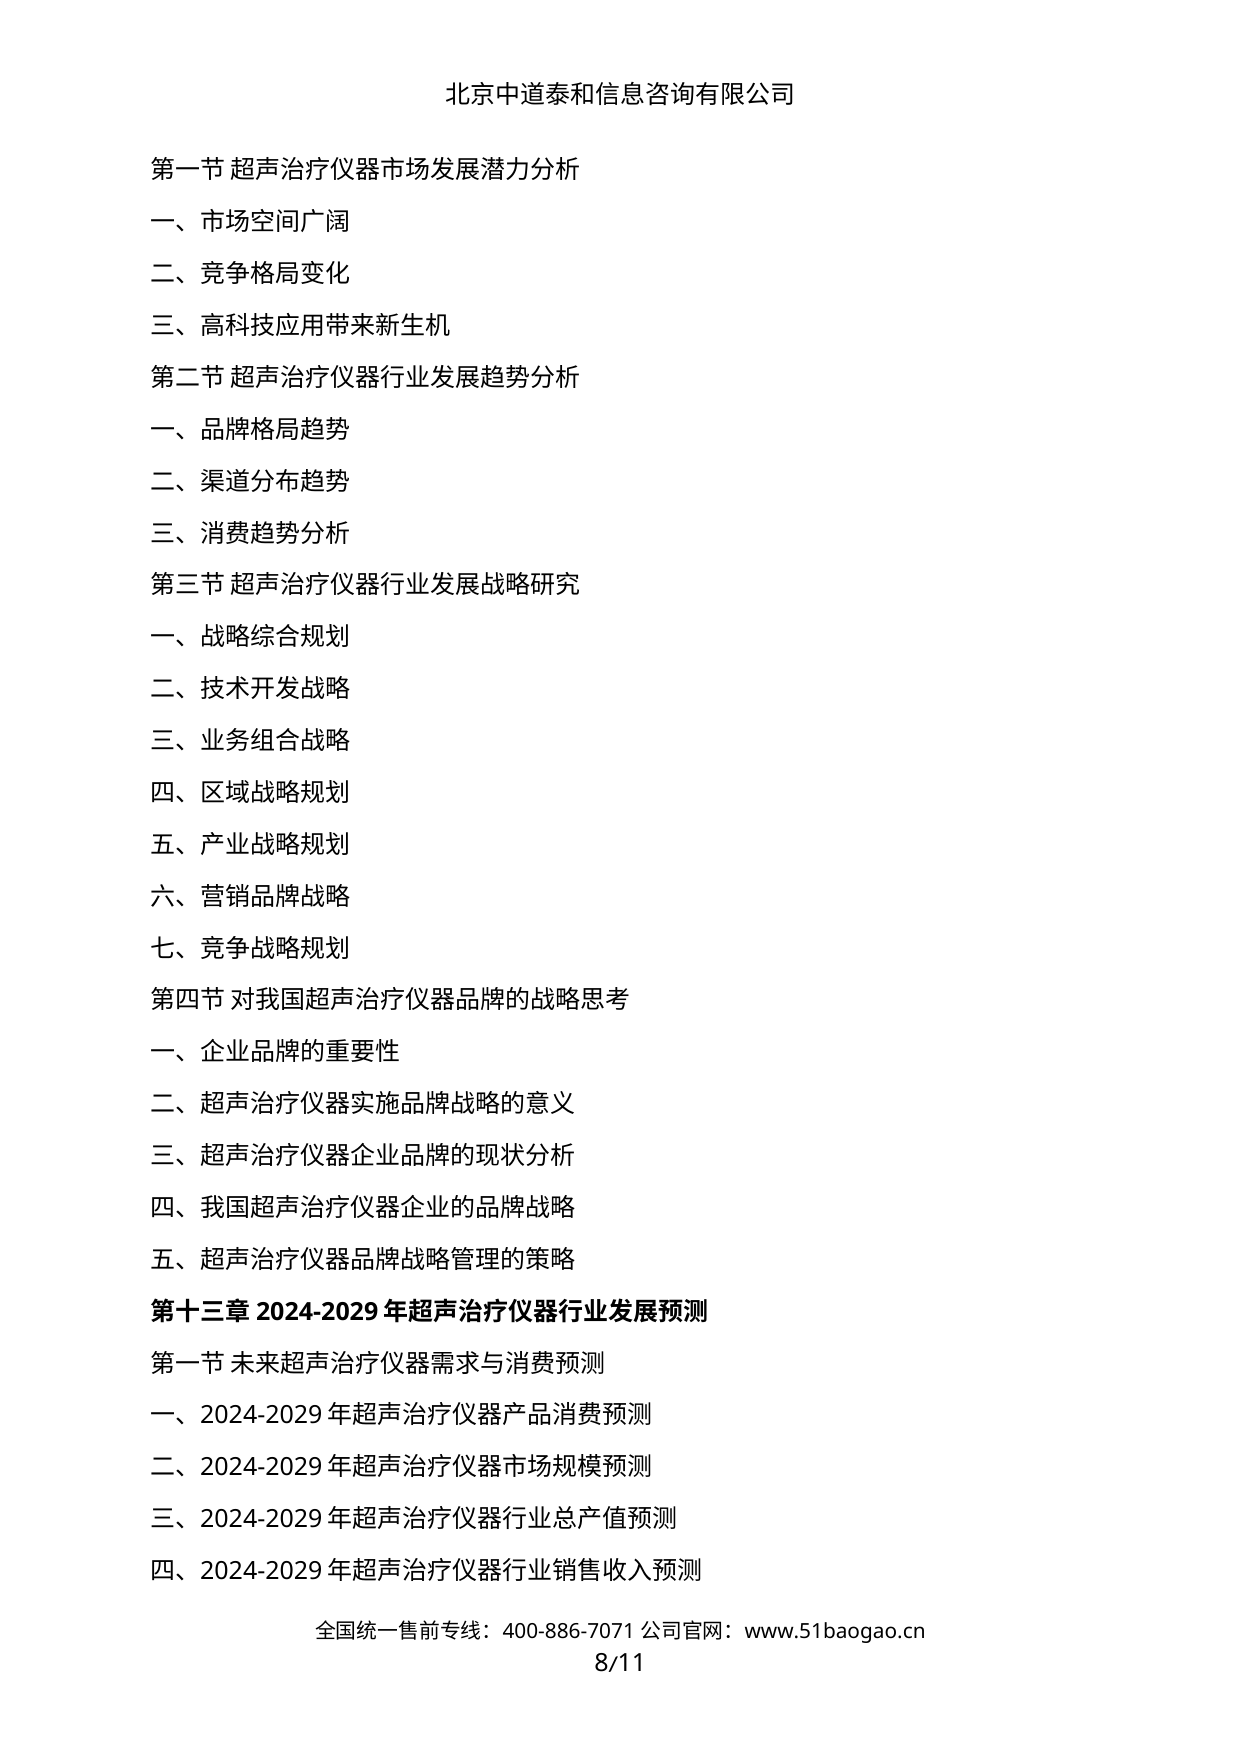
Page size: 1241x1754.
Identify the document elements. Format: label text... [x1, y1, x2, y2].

text 一、品牌格局趋势 [150, 409, 1090, 446]
text 三、2024-2029年超声治疗仪器行业总产值预测 [150, 1499, 1090, 1535]
text 三、业务组合战略 [150, 721, 1090, 757]
text 第四节 对我国超声治疗仪器品牌的战略思考 [150, 980, 1090, 1016]
text 一、战略综合规划 [150, 617, 1090, 653]
text 第三节 超声治疗仪器行业发展战略研究 [150, 565, 1090, 601]
text 二、渠道分布趋势 [150, 461, 1090, 497]
text 二、技术开发战略 [150, 669, 1090, 705]
text 第一节 未来超声治疗仪器需求与消费预测 [150, 1343, 1090, 1379]
text 五、产业战略规划 [150, 824, 1090, 861]
text 一、企业品牌的重要性 [150, 1032, 1090, 1068]
text 七、竞争战略规划 [150, 928, 1090, 964]
text 三、消费趋势分析 [150, 513, 1090, 549]
text 四、区域战略规划 [150, 772, 1090, 809]
text 第一节 超声治疗仪器市场发展潜力分析 [150, 150, 1090, 186]
text 四、2024-2029年超声治疗仪器行业销售收入预测 [150, 1551, 1090, 1587]
text 第二节 超声治疗仪器行业发展趋势分析 [150, 357, 1090, 394]
text 第十三章 2024-2029年超声治疗仪器行业发展预测 [150, 1291, 1090, 1327]
text 五、超声治疗仪器品牌战略管理的策略 [150, 1239, 1090, 1276]
text 一、市场空间广阔 [150, 202, 1090, 238]
text 六、营销品牌战略 [150, 876, 1090, 912]
text 二、2024-2029年超声治疗仪器市场规模预测 [150, 1447, 1090, 1483]
text 四、我国超声治疗仪器企业的品牌战略 [150, 1187, 1090, 1224]
text 三、超声治疗仪器企业品牌的现状分析 [150, 1136, 1090, 1172]
text 二、竞争格局变化 [150, 254, 1090, 290]
text 二、超声治疗仪器实施品牌战略的意义 [150, 1084, 1090, 1120]
text 一、2024-2029年超声治疗仪器产品消费预测 [150, 1395, 1090, 1431]
text 三、高科技应用带来新生机 [150, 306, 1090, 342]
